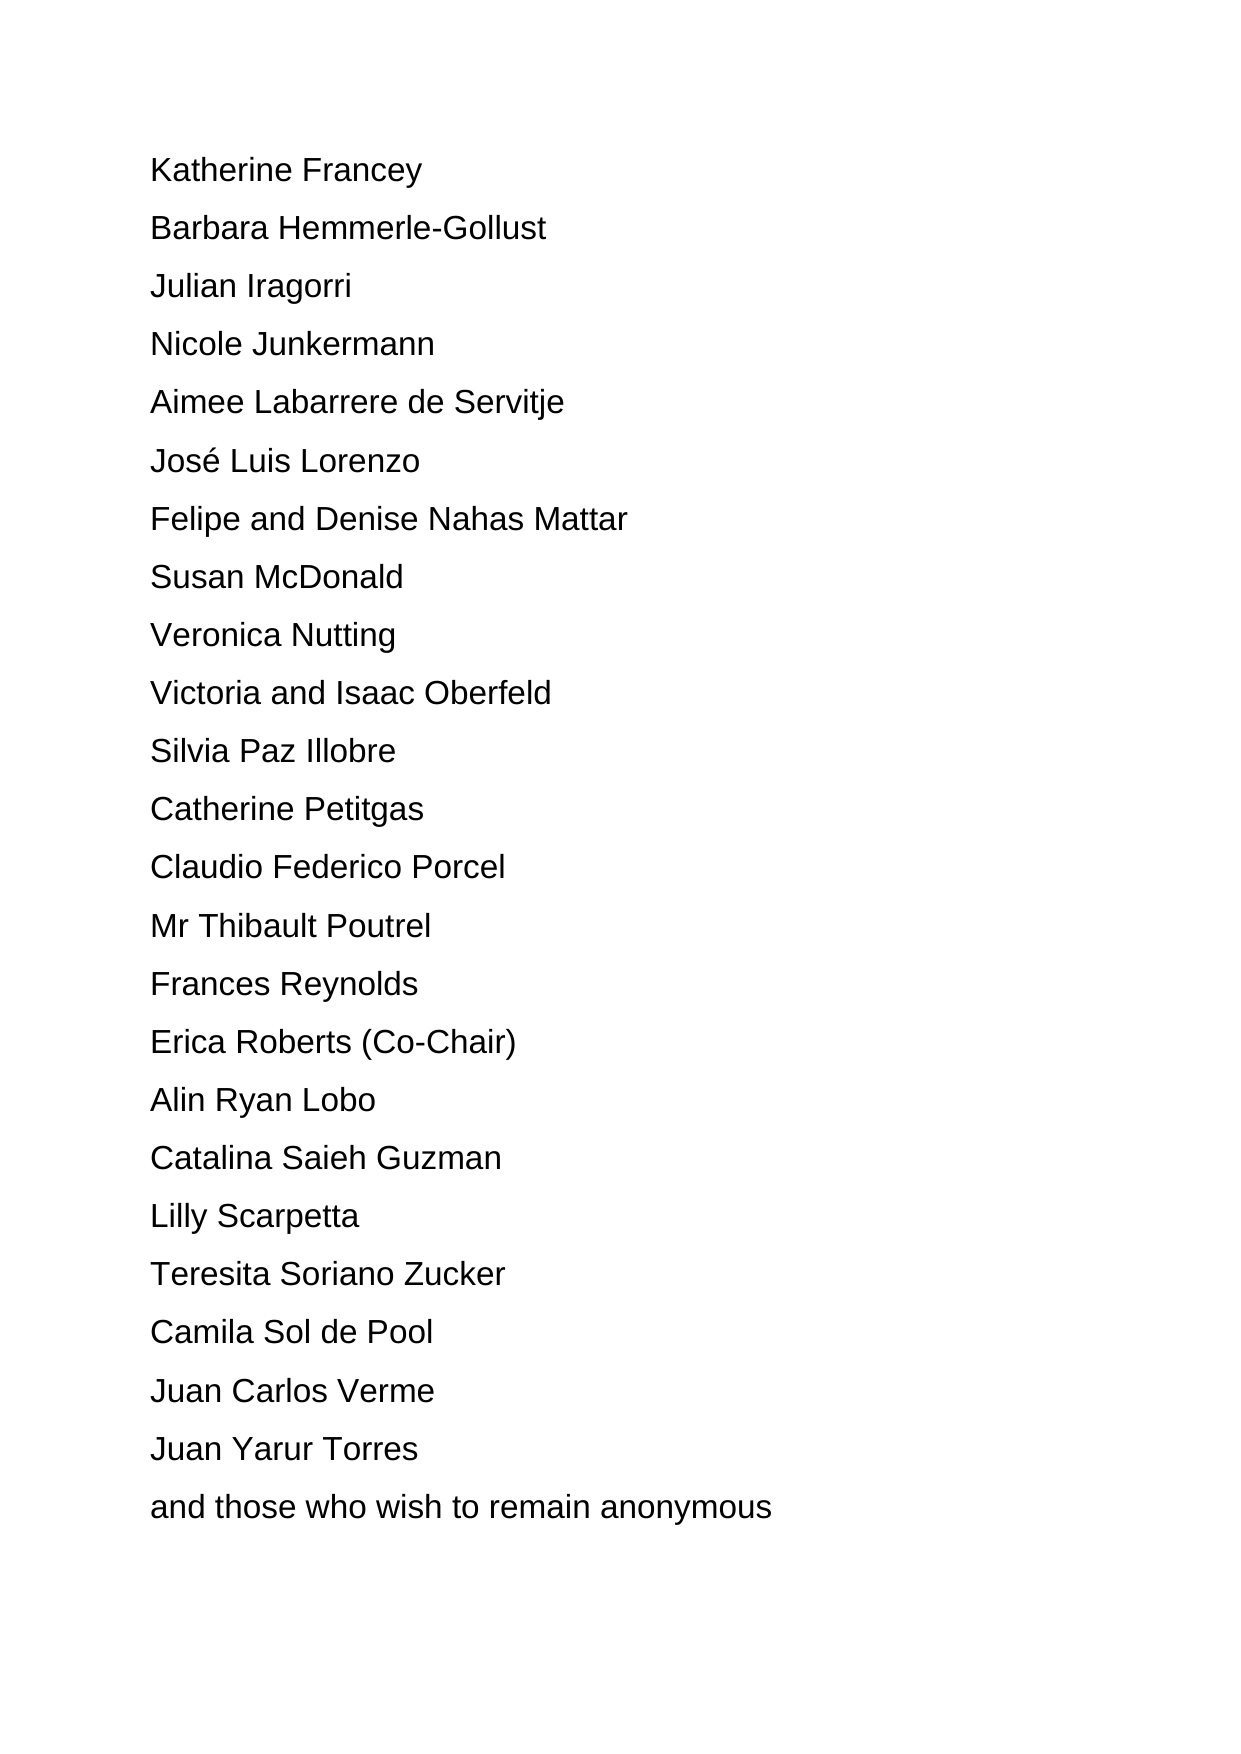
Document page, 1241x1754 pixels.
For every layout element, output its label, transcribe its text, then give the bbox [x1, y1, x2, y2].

text Veronica Nutting [150, 615, 1090, 653]
text Catalina Saieh Guzman [150, 1138, 1090, 1177]
text Felipe and Denise Nahas Mattar [150, 499, 1090, 537]
text Mr Thibault Poutrel [150, 906, 1090, 944]
text Alin Ryan Lobo [150, 1080, 1090, 1118]
text Frances Reynolds [150, 964, 1090, 1002]
text José Luis Lorenzo [150, 441, 1090, 479]
text Juan Yarur Torres [150, 1429, 1090, 1467]
text Aimee Labarrere de Servitje [150, 382, 1090, 421]
text Julian Iragorri [150, 266, 1090, 305]
text Barbara Hemmerle-Gollust [150, 208, 1090, 247]
text Nicole Junkermann [150, 324, 1090, 363]
text Claudio Federico Porcel [150, 847, 1090, 886]
text Susan McDonald [150, 557, 1090, 595]
text Silvia Paz Illobre [150, 731, 1090, 770]
text Catherine Petitgas [150, 789, 1090, 828]
text Victoria and Isaac Oberfeld [150, 673, 1090, 712]
text Juan Carlos Verme [150, 1371, 1090, 1409]
text Teresita Soriano Zucker [150, 1254, 1090, 1293]
text Camila Sol de Pool [150, 1312, 1090, 1351]
text and those who wish to remain anonymous [150, 1487, 1090, 1525]
text Erica Roberts (Co-Chair) [150, 1022, 1090, 1060]
text Lilly Scarpetta [150, 1196, 1090, 1235]
text Katherine Francey [150, 150, 1090, 188]
